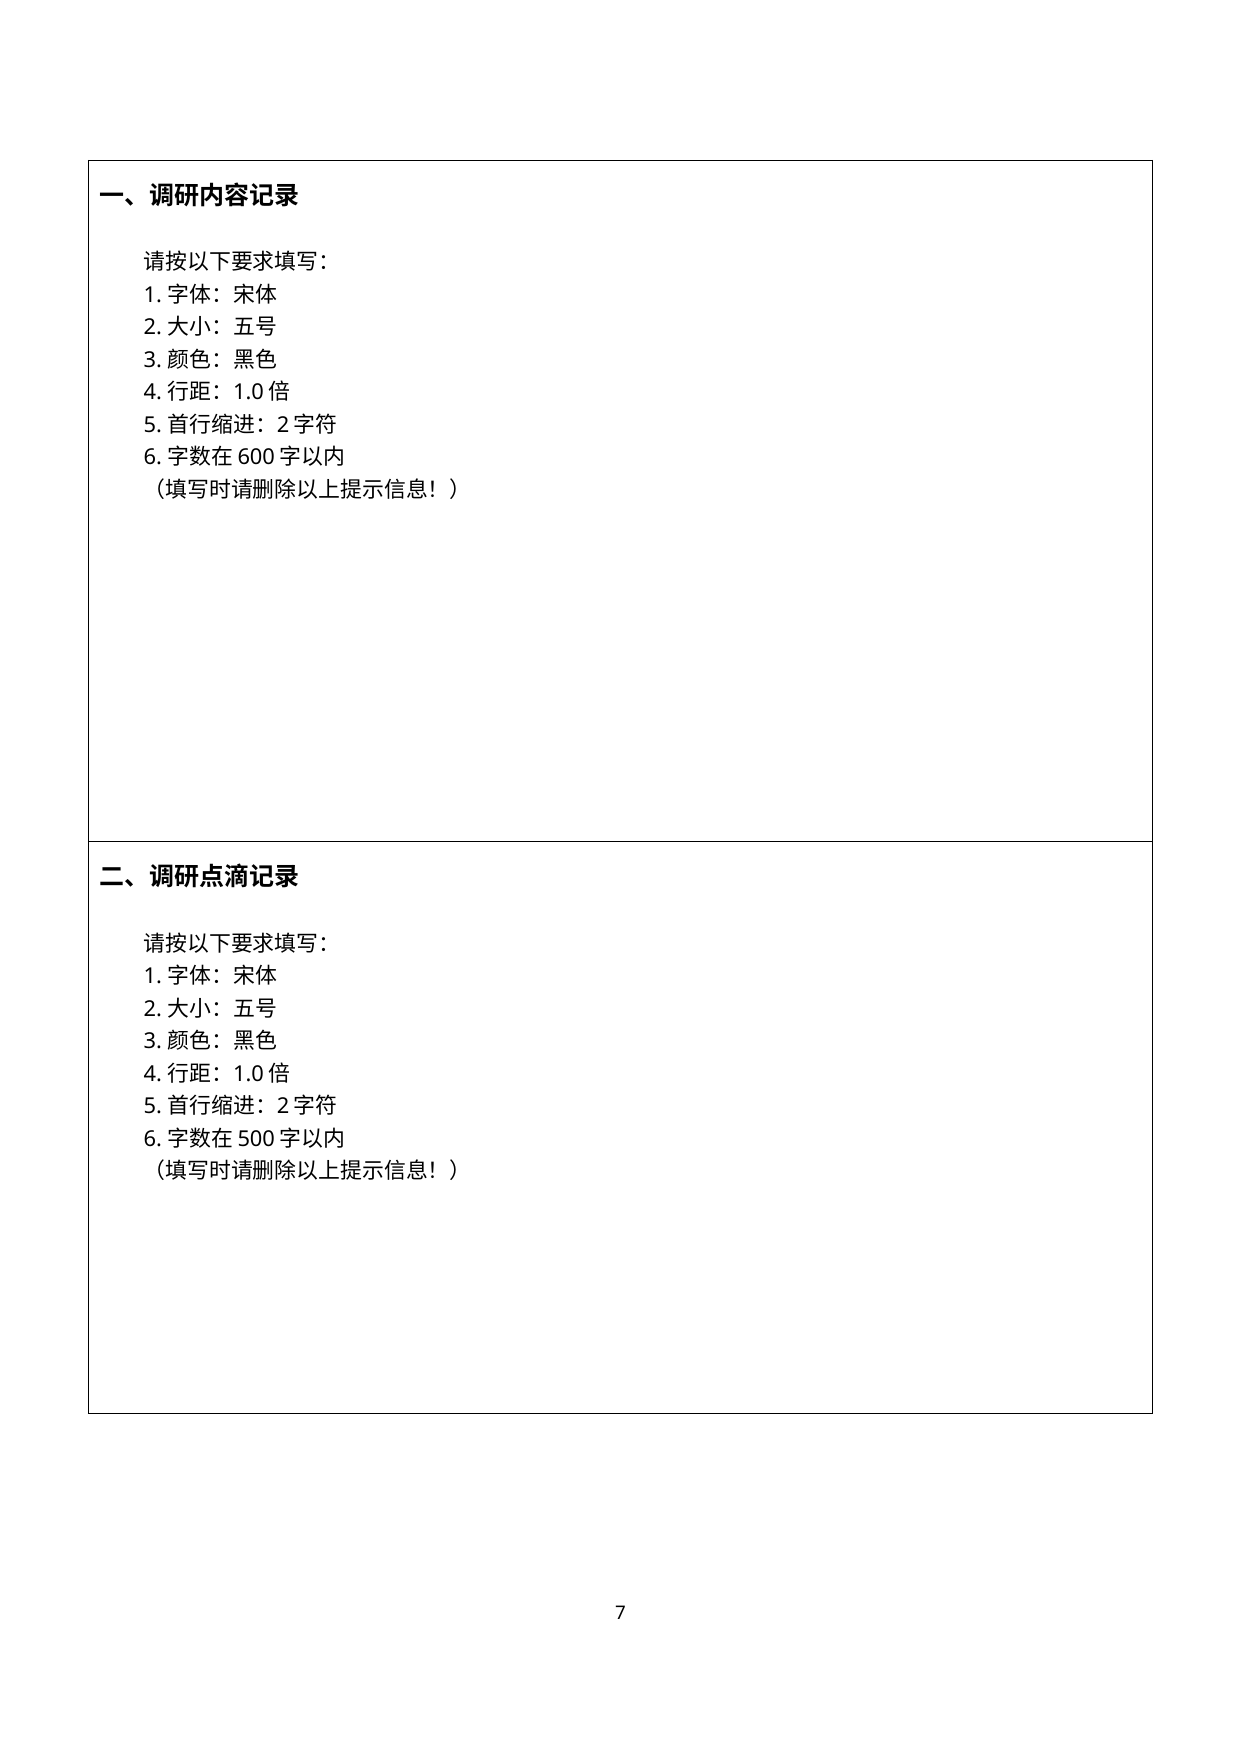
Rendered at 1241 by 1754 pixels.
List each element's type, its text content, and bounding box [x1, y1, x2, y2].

table_cell 一、调研内容记录 请按以下要求填写： 1. 字体：宋体 2. 大小：五号 3. 颜色：黑色 4. 行距：1.0倍 5. 首行缩进：2字符 6. 字数在600字以内 （填写时请删除以上提示信息！） [89, 161, 1152, 841]
table_cell 二、调研点滴记录 请按以下要求填写： 1. 字体：宋体 2. 大小：五号 3. 颜色：黑色 4. 行距：1.0倍 5. 首行缩进：2字符 6. 字数在500字以内 （填写时请删除以上提示信息！） [89, 842, 1152, 1413]
